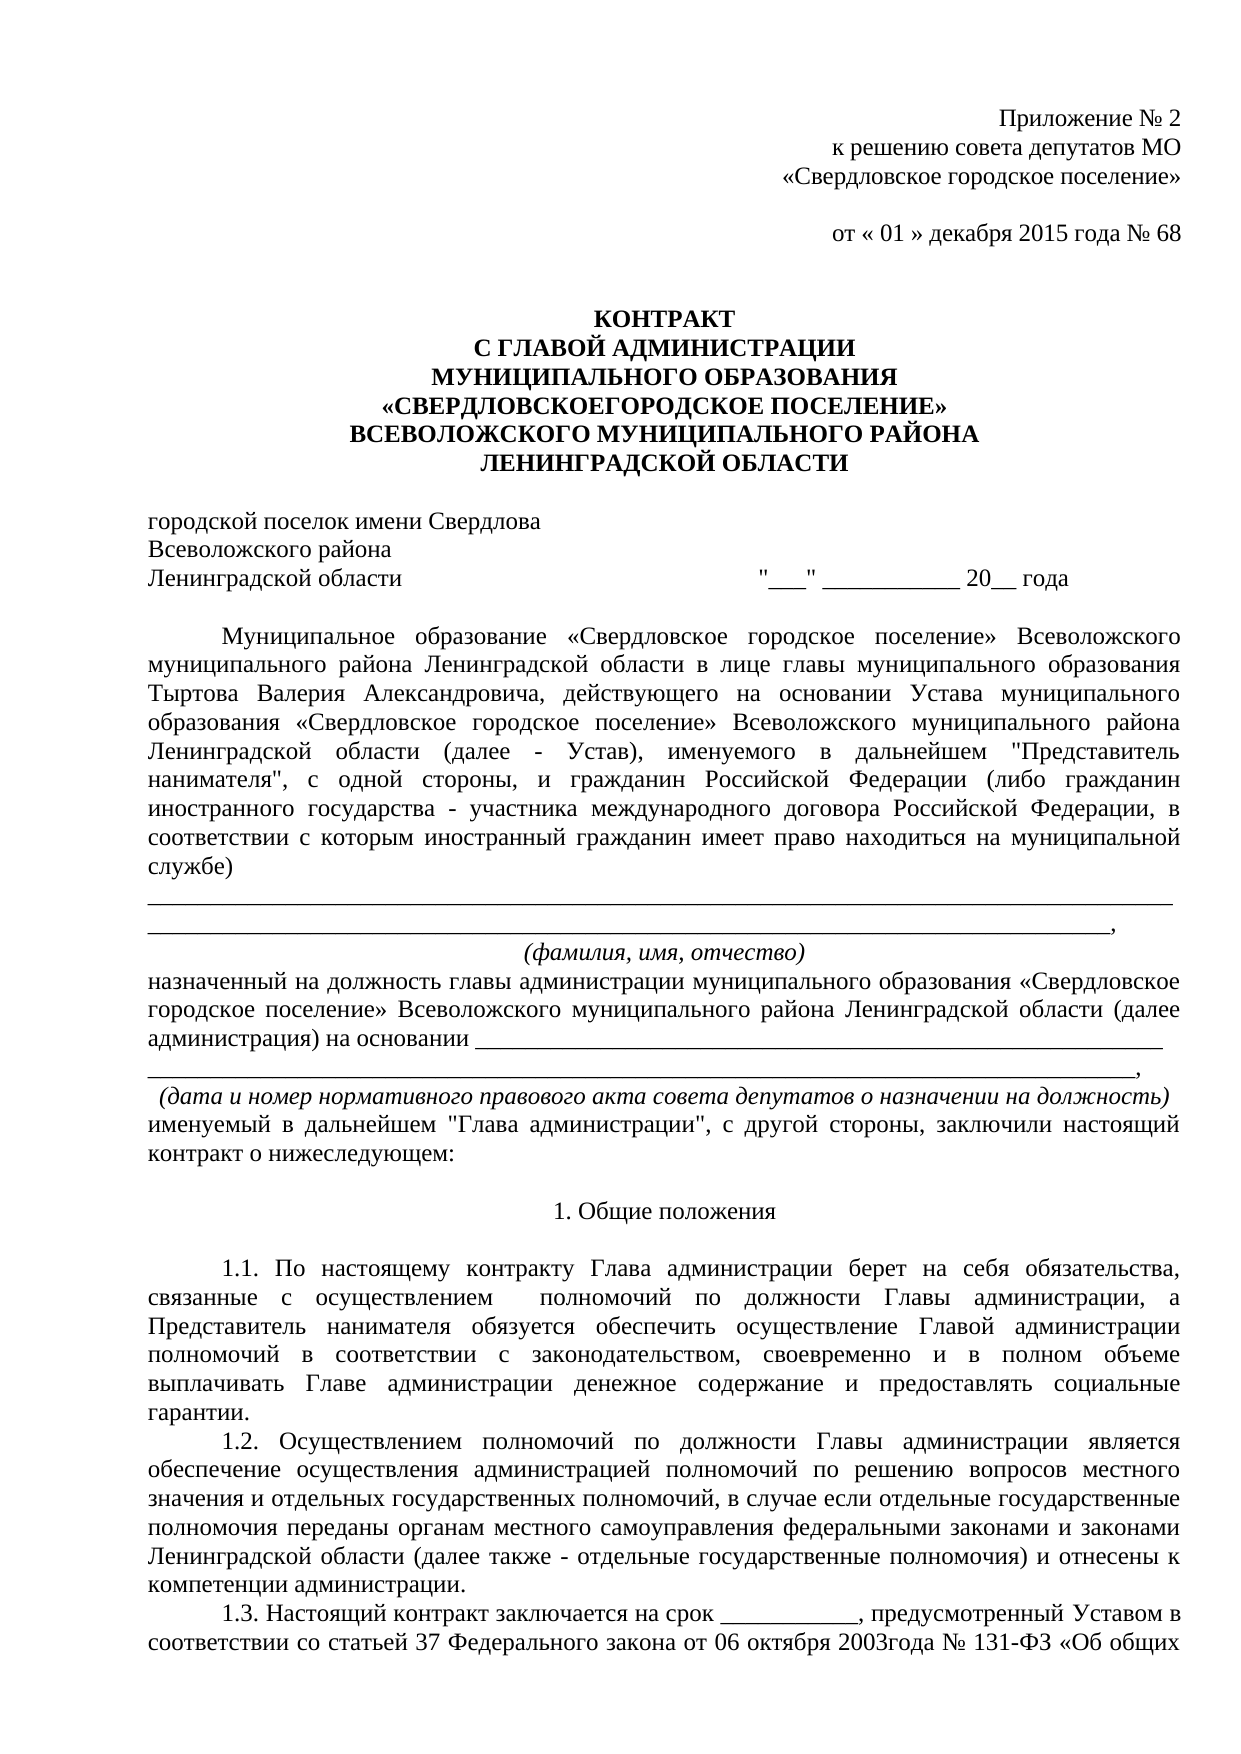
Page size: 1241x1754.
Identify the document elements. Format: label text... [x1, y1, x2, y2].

text ЛЕНИНГРАДСКОЙ ОБЛАСТИ [148, 448, 1181, 477]
text 1. Общие положения [148, 1196, 1181, 1224]
text Всеволожского района [148, 534, 1181, 563]
text С ГЛАВОЙ АДМИНИСТРАЦИИ [148, 333, 1181, 362]
text «Свердловское городское поселение» [148, 161, 1181, 189]
text 1.2. Осуществлением полномочий по должности Главы администрации является обеспечение осуществления администрацией полномочий по решению вопросов местного значения и отдельных государственных полномочий, в случае если отдельные государственные полномочия переданы органам местного самоуправления федеральными законами и законами Ленинградской области (далее также - отдельные государственные полномочия) и отнесены к компетенции администрации. [148, 1426, 1181, 1598]
text городской поселок имени Свердлова [148, 506, 1181, 534]
text 1.1. По настоящему контракту Глава администрации берет на себя обязательства, связанные с осуществлением полномочий по должности Главы администрации, а Представитель нанимателя обязуется обеспечить осуществление Главой администрации полномочий в соответствии с законодательством, своевременно и в полном объеме выплачивать Главе администрации денежное содержание и предоставлять социальные гарантии. [148, 1253, 1181, 1426]
text Приложение № 2 [148, 103, 1181, 132]
text к решению совета депутатов МО [148, 132, 1181, 161]
text КОНТРАКТ [148, 304, 1181, 333]
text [148, 1598, 1181, 1656]
text (дата и номер нормативного правового акта совета депутатов о назначении на должность) [148, 1081, 1181, 1109]
text ВСЕВОЛОЖСКОГО МУНИЦИПАЛЬНОГО РАЙОНА [148, 419, 1181, 448]
text _______________________________________________________________________________, [148, 1052, 1181, 1081]
text назначенный на должность главы администрации муниципального образования «Свердловское городское поселение» Всеволожского муниципального района Ленинградской области (далее администрация) на основании _______________________________________________________ [148, 966, 1181, 1052]
text именуемый в дальнейшем "Глава администрации", с другой стороны, заключили настоящий контракт о нижеследующем: [148, 1109, 1181, 1167]
text Ленинградской области "___" ___________ 20__ года [148, 563, 1181, 592]
text (фамилия, имя, отчество) [148, 937, 1181, 966]
text МУНИЦИПАЛЬНОГО ОБРАЗОВАНИЯ [148, 362, 1181, 391]
text «СВЕРДЛОВСКОЕГОРОДСКОЕ ПОСЕЛЕНИЕ» [148, 391, 1181, 419]
text Муниципальное образование «Свердловское городское поселение» Всеволожского муниципального района Ленинградской области в лице главы муниципального образования Тыртова Валерия Александровича, действующего на основании Устава муниципального образования «Свердловское городское поселение» Всеволожского муниципального района Ленинградской области (далее - Устав), именуемого в дальнейшем "Представитель нанимателя", с одной стороны, и гражданин Российской Федерации (либо гражданин иностранного государства - участника международного договора Российской Федерации, в соответствии с которым иностранный гражданин имеет право находиться на муниципальной службе) _______________________________________________________________________________________________________________________________________________________________, [148, 621, 1181, 937]
text от « 01 » декабря 2015 года № 68 [148, 218, 1181, 247]
